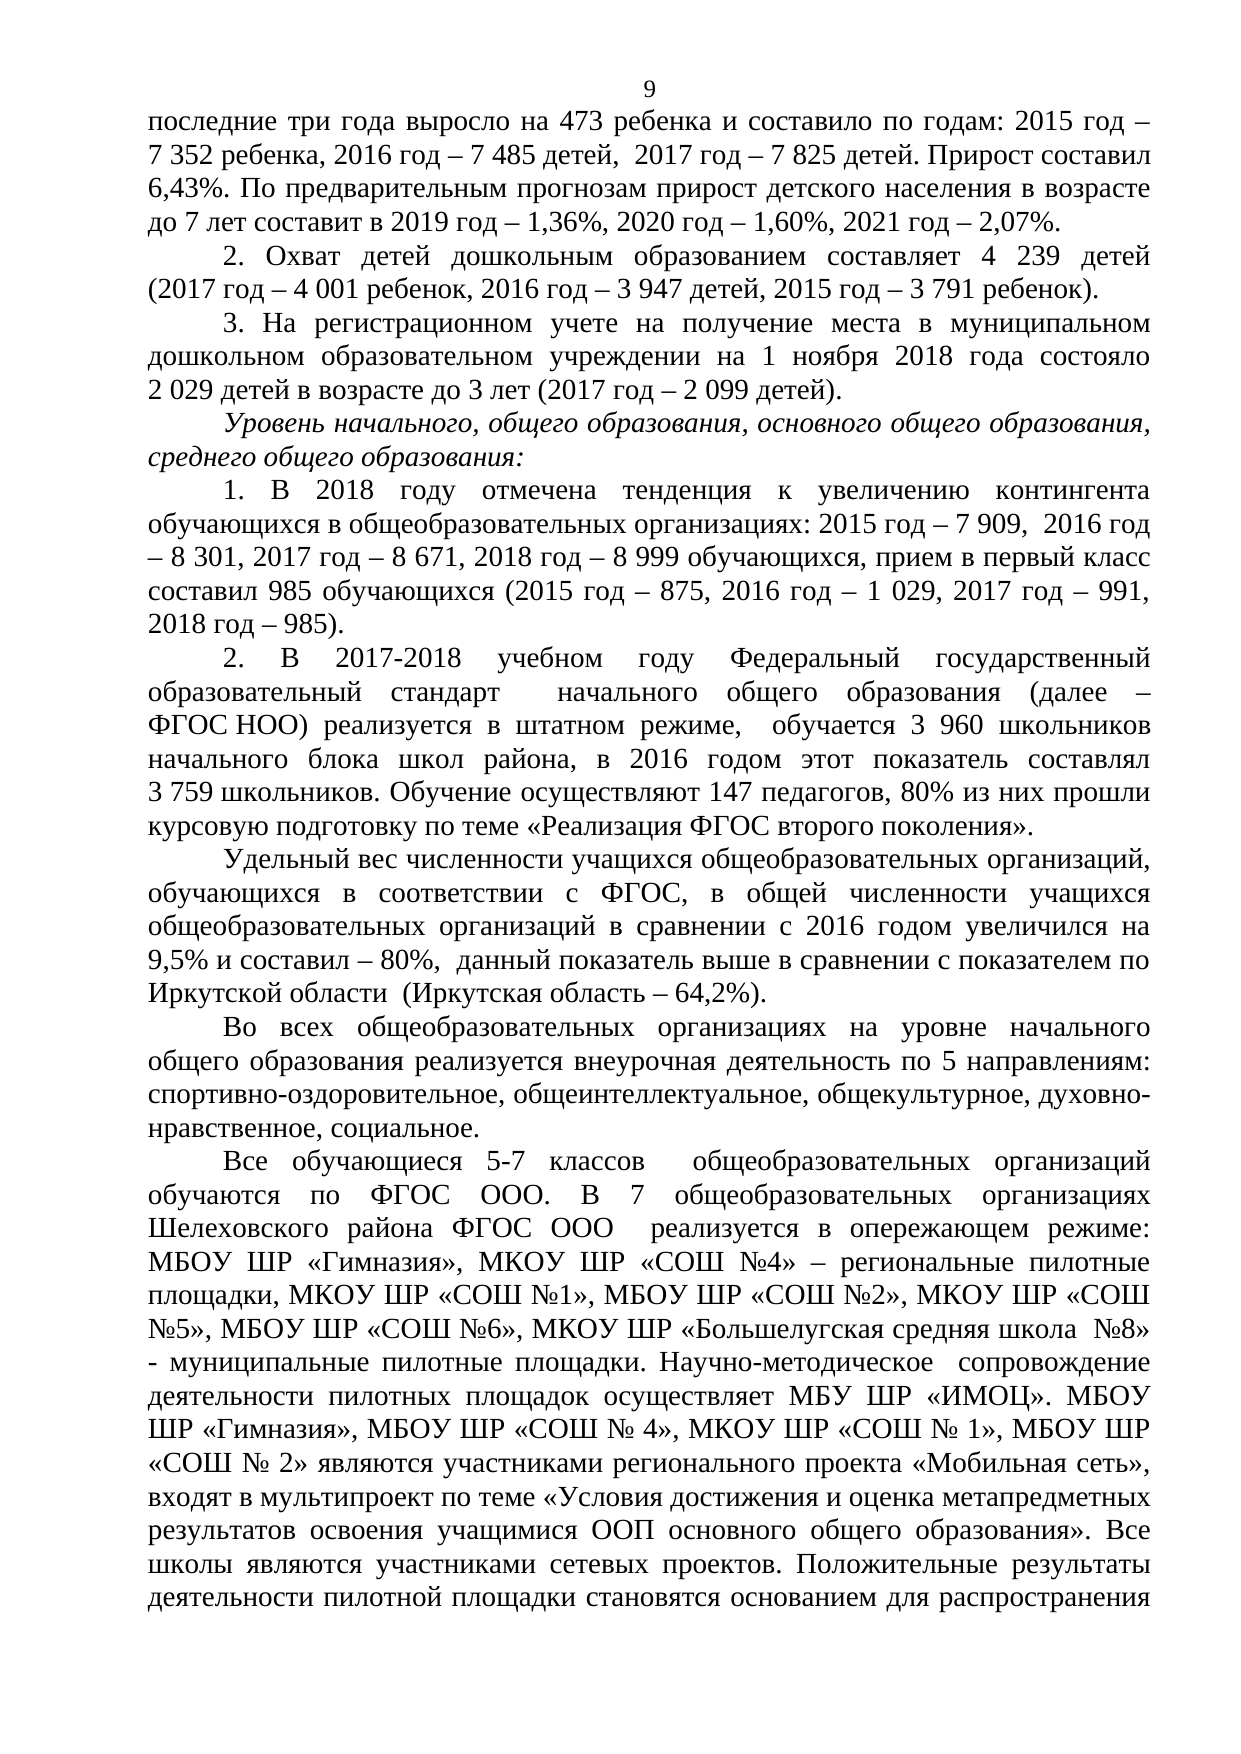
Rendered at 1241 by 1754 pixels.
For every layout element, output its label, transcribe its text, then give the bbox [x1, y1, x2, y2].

text 3. На регистрационном учете на получение места в муниципальном дошкольном образовательном учреждении на 1 ноября 2018 года состояло 2 029 детей в возрасте до 3 лет (2017 год – 2 099 детей). [148, 305, 1152, 405]
text Во всех общеобразовательных организациях на уровне начального общего образования реализуется внеурочная деятельность по 5 направлениям: спортивно-оздоровительное, общеинтеллектуальное, общекультурное, духовно-нравственное, социальное. [148, 1009, 1152, 1143]
text 1. В 2018 году отмечена тенденция к увеличению контингента обучающихся в общеобразовательных организациях: 2015 год – 7 909, 2016 год – 8 301, 2017 год – 8 671, 2018 год – 8 999 обучающихся, прием в первый класс составил 985 обучающихся (2015 год – 875, 2016 год – 1 029, 2017 год – 991, 2018 год – 985). [148, 472, 1152, 640]
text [148, 1143, 1152, 1613]
text Удельный вес численности учащихся общеобразовательных организаций, обучающихся в соответствии с ФГОС, в общей численности учащихся общеобразовательных организаций в сравнении с 2016 годом увеличился на 9,5% и составил – 80%, данный показатель выше в сравнении с показателем по Иркутской области (Иркутская область – 64,2%). [148, 841, 1152, 1009]
text 2. Охват детей дошкольным образованием составляет 4 239 детей (2017 год – 4 001 ребенок, 2016 год – 3 947 детей, 2015 год – 3 791 ребенок). [148, 238, 1152, 305]
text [148, 103, 1152, 238]
text 2. В 2017-2018 учебном году Федеральный государственный образовательный стандарт начального общего образования (далее – ФГОС НОО) реализуется в штатном режиме, обучается 3 960 школьников начального блока школ района, в 2016 годом этот показатель составлял 3 759 школьников. Обучение осуществляют 147 педагогов, 80% из них прошли курсовую подготовку по теме «Реализация ФГОС второго поколения». [148, 640, 1152, 841]
text Уровень начального, общего образования, основного общего образования, среднего общего образования: [148, 405, 1152, 472]
